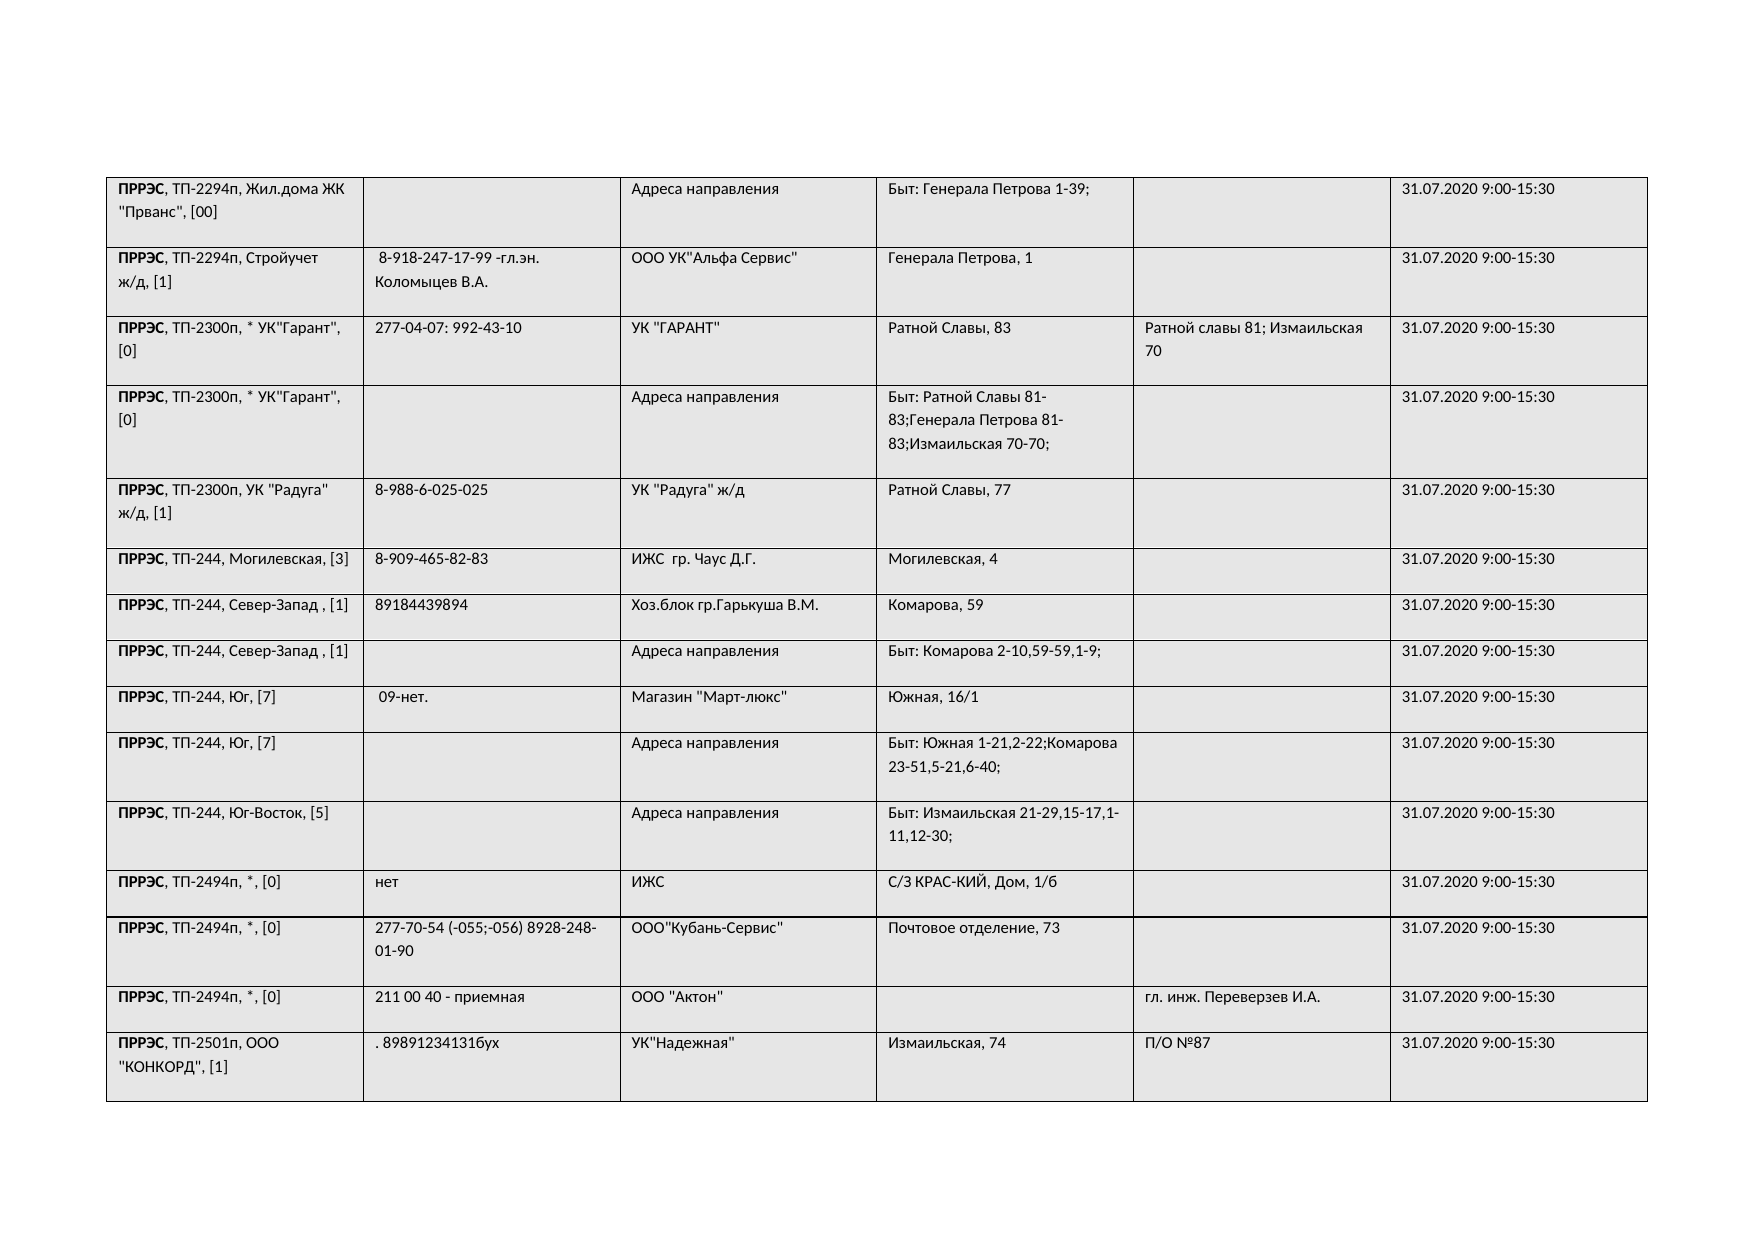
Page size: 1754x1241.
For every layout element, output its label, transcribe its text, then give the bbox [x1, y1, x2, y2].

table_cell [364, 641, 620, 686]
table_cell [364, 386, 620, 478]
table_cell [364, 802, 620, 870]
table_cell Быт: Комарова 2-10,59-59,1-9; [877, 641, 1133, 686]
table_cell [1391, 1033, 1647, 1101]
table_cell 31.07.2020 9:00-15:30 [1391, 479, 1647, 547]
table_cell ООО УК"Альфа Сервис" [621, 248, 876, 316]
table_cell [364, 733, 620, 801]
table_cell 8-988-6-025-025 [364, 479, 620, 547]
table_cell 211 00 40 - приемная [364, 987, 620, 1032]
table_cell УК "ГАРАНТ" [621, 317, 876, 385]
table_cell ПРРЭС, ТП-244, Могилевская, [3] [107, 549, 363, 593]
table_cell 31.07.2020 9:00-15:30 [1391, 987, 1647, 1032]
table_cell Адреса направления [621, 733, 876, 801]
table_cell [1134, 641, 1390, 686]
table_cell [1134, 918, 1390, 986]
table_cell 8-909-465-82-83 [364, 549, 620, 593]
table_cell [1134, 595, 1390, 639]
table_cell [1134, 549, 1390, 593]
table_cell ПРРЭС, ТП-2300п, * УК"Гарант", [0] [107, 386, 363, 478]
table_cell ООО"Кубань-Сервис" [621, 918, 876, 986]
table_cell ПРРЭС, ТП-244, Север-Запад , [1] [107, 641, 363, 686]
table_cell 31.07.2020 9:00-15:30 [1391, 918, 1647, 986]
table_cell ПРРЭС, ТП-2494п, *, [0] [107, 918, 363, 986]
table_cell [1134, 687, 1390, 732]
table_cell ИЖС [621, 871, 876, 916]
table_cell 8-918-247-17-99 -гл.эн. Коломыцев В.А. [364, 248, 620, 316]
table_cell [1134, 386, 1390, 478]
table_cell 09-нет. [364, 687, 620, 732]
table_cell 277-70-54 (-055;-056) 8928-248-01-90 [364, 918, 620, 986]
table_cell [364, 178, 620, 247]
table_cell ИЖС гр. Чаус Д.Г. [621, 549, 876, 593]
table_cell Адреса направления [621, 178, 876, 247]
table_cell Быт: Измаильская 21-29,15-17,1-11,12-30; [877, 802, 1133, 870]
table_cell С/З КРАС-КИЙ, Дом, 1/б [877, 871, 1133, 916]
table_cell [1134, 733, 1390, 801]
table_cell 277-04-07: 992-43-10 [364, 317, 620, 385]
table_cell Быт: Генерала Петрова 1-39; [877, 178, 1133, 247]
table_cell Ратной Славы, 77 [877, 479, 1133, 547]
table_cell Быт: Южная 1-21,2-22;Комарова 23-51,5-21,6-40; [877, 733, 1133, 801]
table_cell [1134, 248, 1390, 316]
table_cell ООО "Актон" [621, 987, 876, 1032]
table_cell Адреса направления [621, 802, 876, 870]
table_cell 31.07.2020 9:00-15:30 [1391, 248, 1647, 316]
table_cell Измаильская, 74 [877, 1033, 1133, 1101]
table_cell гл. инж. Переверзев И.А. [1134, 987, 1390, 1032]
table_cell [1134, 802, 1390, 870]
table_cell П/О №87 [1134, 1033, 1390, 1101]
table_cell 31.07.2020 9:00-15:30 [1391, 549, 1647, 593]
table_cell ПРРЭС, ТП-2300п, * УК"Гарант", [0] [107, 317, 363, 385]
table_cell ПРРЭС, ТП-244, Юг, [7] [107, 733, 363, 801]
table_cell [107, 178, 363, 247]
table_cell [1134, 871, 1390, 916]
table_cell Почтовое отделение, 73 [877, 918, 1133, 986]
table_cell [1134, 479, 1390, 547]
table_cell ПРРЭС, ТП-244, Север-Запад , [1] [107, 595, 363, 639]
table_cell [877, 987, 1133, 1032]
table_cell [1134, 178, 1390, 247]
table_cell Ратной Славы, 83 [877, 317, 1133, 385]
table_cell 89184439894 [364, 595, 620, 639]
table_cell Комарова, 59 [877, 595, 1133, 639]
table_cell ПРРЭС, ТП-2300п, УК "Радуга" ж/д, [1] [107, 479, 363, 547]
table_cell Магазин "Март-люкс" [621, 687, 876, 732]
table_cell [107, 1033, 363, 1101]
table_cell 31.07.2020 9:00-15:30 [1391, 733, 1647, 801]
table_cell 31.07.2020 9:00-15:30 [1391, 317, 1647, 385]
table_cell Южная, 16/1 [877, 687, 1133, 732]
table_cell 31.07.2020 9:00-15:30 [1391, 641, 1647, 686]
table_cell ПРРЭС, ТП-244, Юг-Восток, [5] [107, 802, 363, 870]
table_cell 31.07.2020 9:00-15:30 [1391, 802, 1647, 870]
table_cell ПРРЭС, ТП-2494п, *, [0] [107, 871, 363, 916]
table_cell УК "Радуга" ж/д [621, 479, 876, 547]
table_cell Быт: Ратной Славы 81-83;Генерала Петрова 81-83;Измаильская 70-70; [877, 386, 1133, 478]
table_cell УК"Надежная" [621, 1033, 876, 1101]
table_cell Ратной славы 81; Измаильская 70 [1134, 317, 1390, 385]
table_cell 31.07.2020 9:00-15:30 [1391, 386, 1647, 478]
table_cell нет [364, 871, 620, 916]
table_cell Генерала Петрова, 1 [877, 248, 1133, 316]
table_cell Хоз.блок гр.Гарькуша В.М. [621, 595, 876, 639]
table_cell ПРРЭС, ТП-2494п, *, [0] [107, 987, 363, 1032]
table_cell Адреса направления [621, 641, 876, 686]
table_cell 31.07.2020 9:00-15:30 [1391, 871, 1647, 916]
table_cell 31.07.2020 9:00-15:30 [1391, 595, 1647, 639]
table_cell ПРРЭС, ТП-2294п, Стройучет ж/д, [1] [107, 248, 363, 316]
table_cell 31.07.2020 9:00-15:30 [1391, 687, 1647, 732]
table_cell Адреса направления [621, 386, 876, 478]
table_cell Могилевская, 4 [877, 549, 1133, 593]
table_cell ПРРЭС, ТП-244, Юг, [7] [107, 687, 363, 732]
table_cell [1391, 178, 1647, 247]
table_cell . 89891234131бух [364, 1033, 620, 1101]
